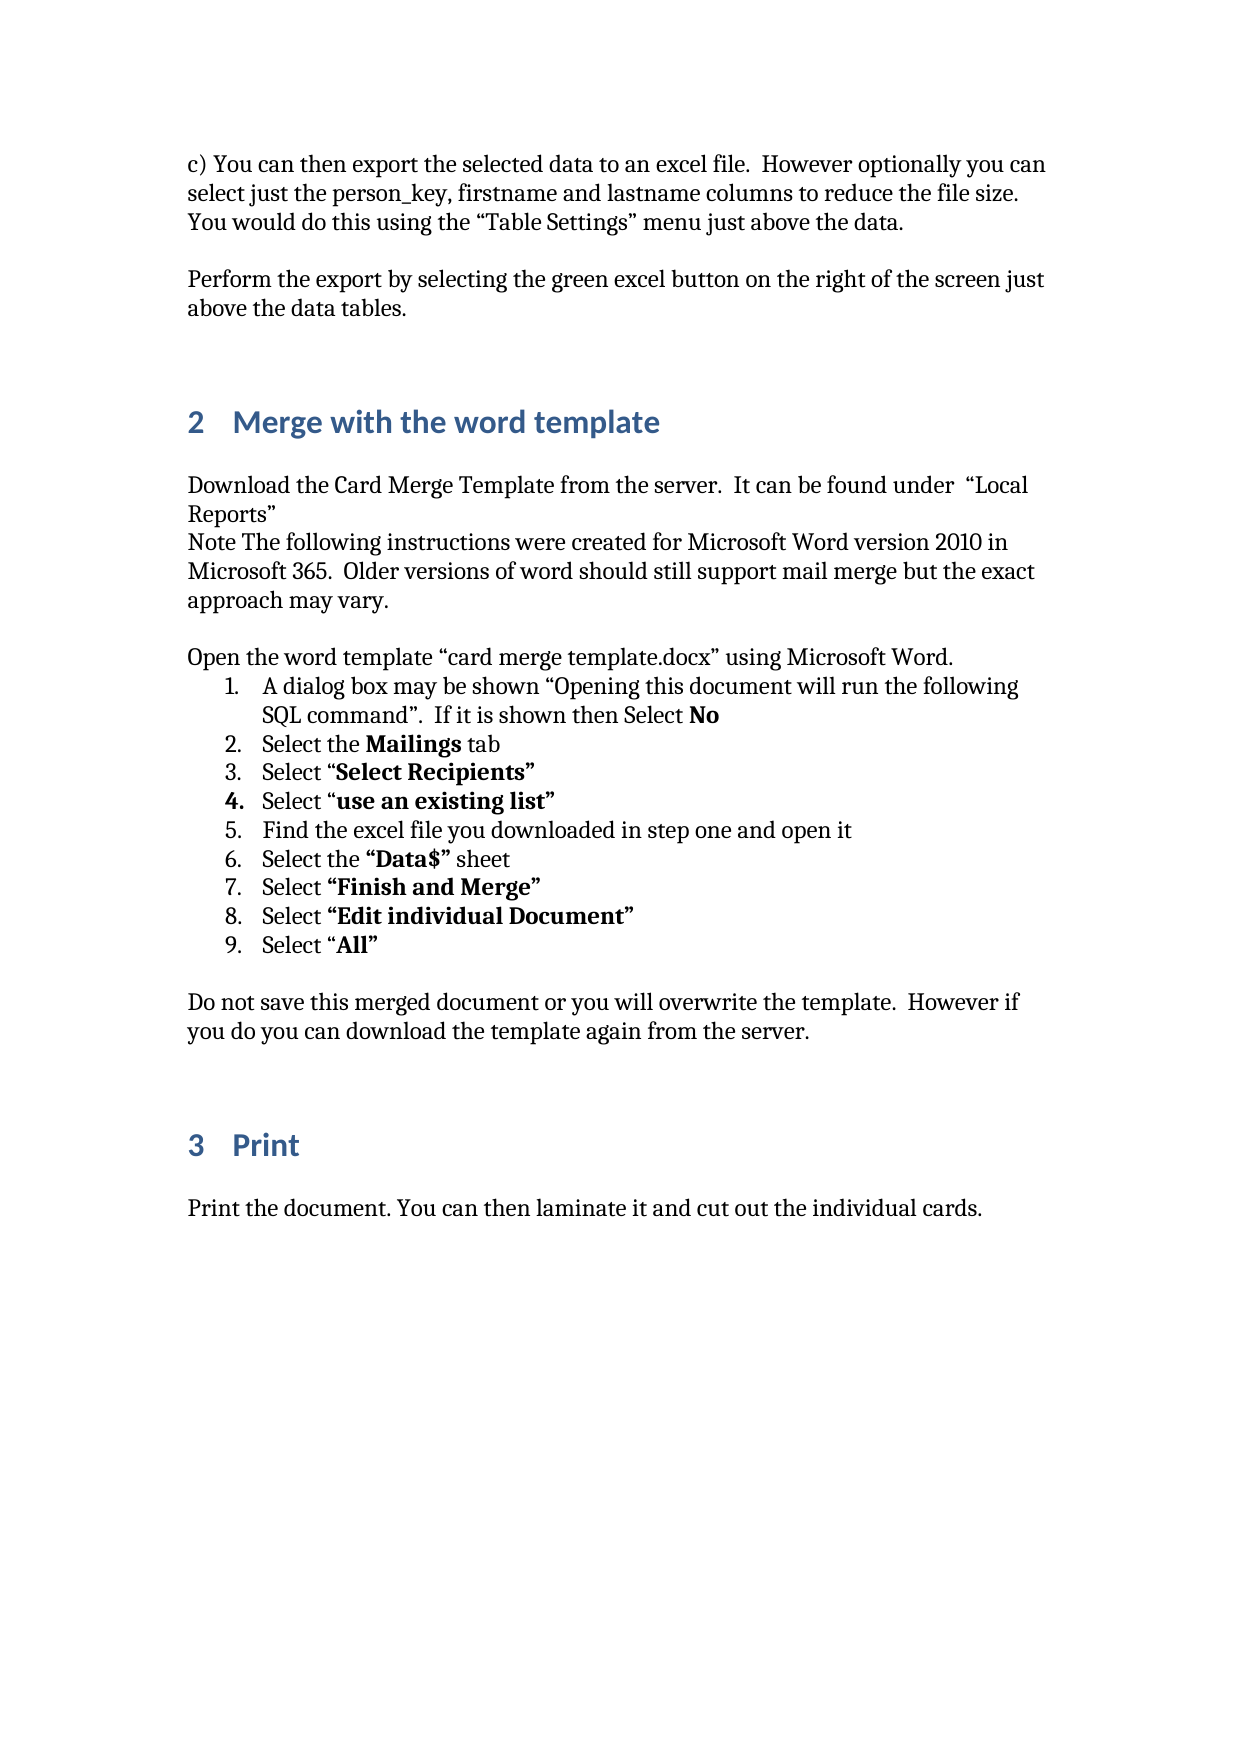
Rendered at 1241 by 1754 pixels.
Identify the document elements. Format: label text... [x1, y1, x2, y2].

list Select the “Data$” sheet [225, 844, 1053, 873]
list Find the excel file you downloaded in step one and open it [225, 816, 1053, 844]
text Note The following instructions were created for Microsoft Word version 2010 in Microsoft 365. Older versions of word should still support mail merge but the exact approach may vary. [187, 528, 1053, 614]
text Download the Card Merge Template from the server. It can be found under “Local Reports” [187, 471, 1053, 528]
list Select “Edit individual Document” [225, 902, 1053, 931]
text c) You can then export the selected data to an excel file. However optionally you can select just the person_key, firstname and lastname columns to reduce the file size. You would do this using the “Table Settings” menu just above the data. [187, 150, 1053, 236]
text Perform the export by selecting the green excel button on the right of the screen just above the data tables. [187, 265, 1053, 322]
subtitle Merge with the word template [187, 401, 1053, 442]
text Open the word template “card merge template.docx” using Microsoft Word. [187, 643, 1053, 672]
list A dialog box may be shown “Opening this document will run the following SQL command”. If it is shown then Select No [225, 672, 1053, 729]
list Select “use an existing list” [225, 787, 1053, 816]
text Print the document. You can then laminate it and cut out the individual cards. [187, 1194, 1053, 1223]
list Select “All” [225, 931, 1053, 959]
list Select the Mailings tab [225, 729, 1053, 758]
subtitle Print [187, 1124, 1053, 1165]
list Select “Select Recipients” [225, 758, 1053, 787]
list Select “Finish and Merge” [225, 873, 1053, 902]
text Do not save this merged document or you will overwrite the template. However if you do you can download the template again from the server. [187, 988, 1053, 1046]
